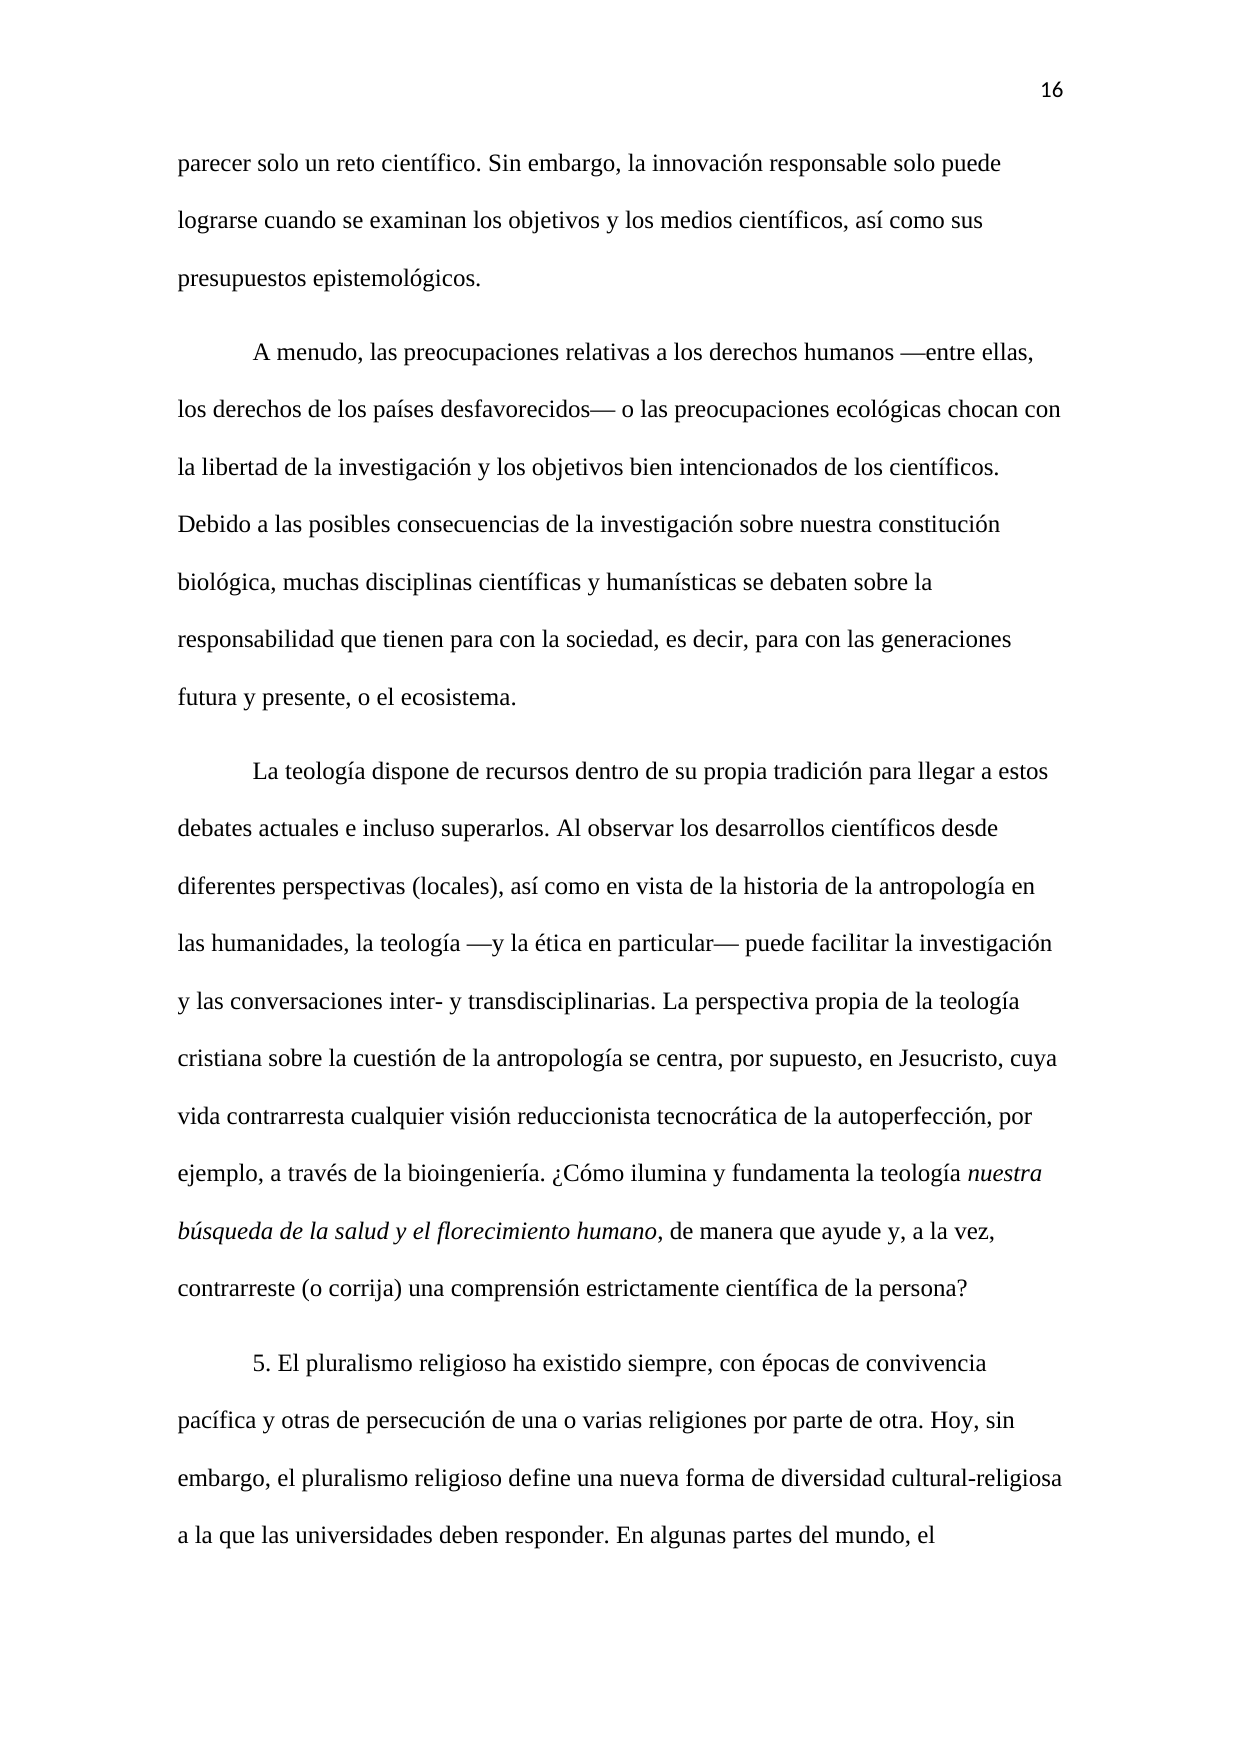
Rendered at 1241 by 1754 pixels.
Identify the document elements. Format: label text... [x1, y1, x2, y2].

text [177, 148, 1063, 291]
text A menudo, las preocupaciones relativas a los derechos humanos —entre ellas, los derechos de los países desfavorecidos— o las preocupaciones ecológicas chocan con la libertad de la investigación y los objetivos bien intencionados de los científicos. Debido a las posibles consecuencias de la investigación sobre nuestra constitución biológica, muchas disciplinas científicas y humanísticas se debaten sobre la responsabilidad que tienen para con la sociedad, es decir, para con las generaciones futura y presente, o el ecosistema. [177, 337, 1063, 711]
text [177, 1348, 1063, 1549]
text La teología dispone de recursos dentro de su propia tradición para llegar a estos debates actuales e incluso superarlos. Al observar los desarrollos científicos desde diferentes perspectivas (locales), así como en vista de la historia de la antropología en las humanidades, la teología —y la ética en particular— puede facilitar la investigación y las conversaciones inter- y transdisciplinarias. La perspectiva propia de la teología cristiana sobre la cuestión de la antropología se centra, por supuesto, en Jesucristo, cuya vida contrarresta cualquier visión reduccionista tecnocrática de la autoperfección, por ejemplo, a través de la bioingeniería. ¿Cómo ilumina y fundamenta la teología nuestra búsqueda de la salud y el florecimiento humano, de manera que ayude y, a la vez, contrarreste (o corrija) una comprensión estrictamente científica de la persona? [177, 756, 1063, 1302]
